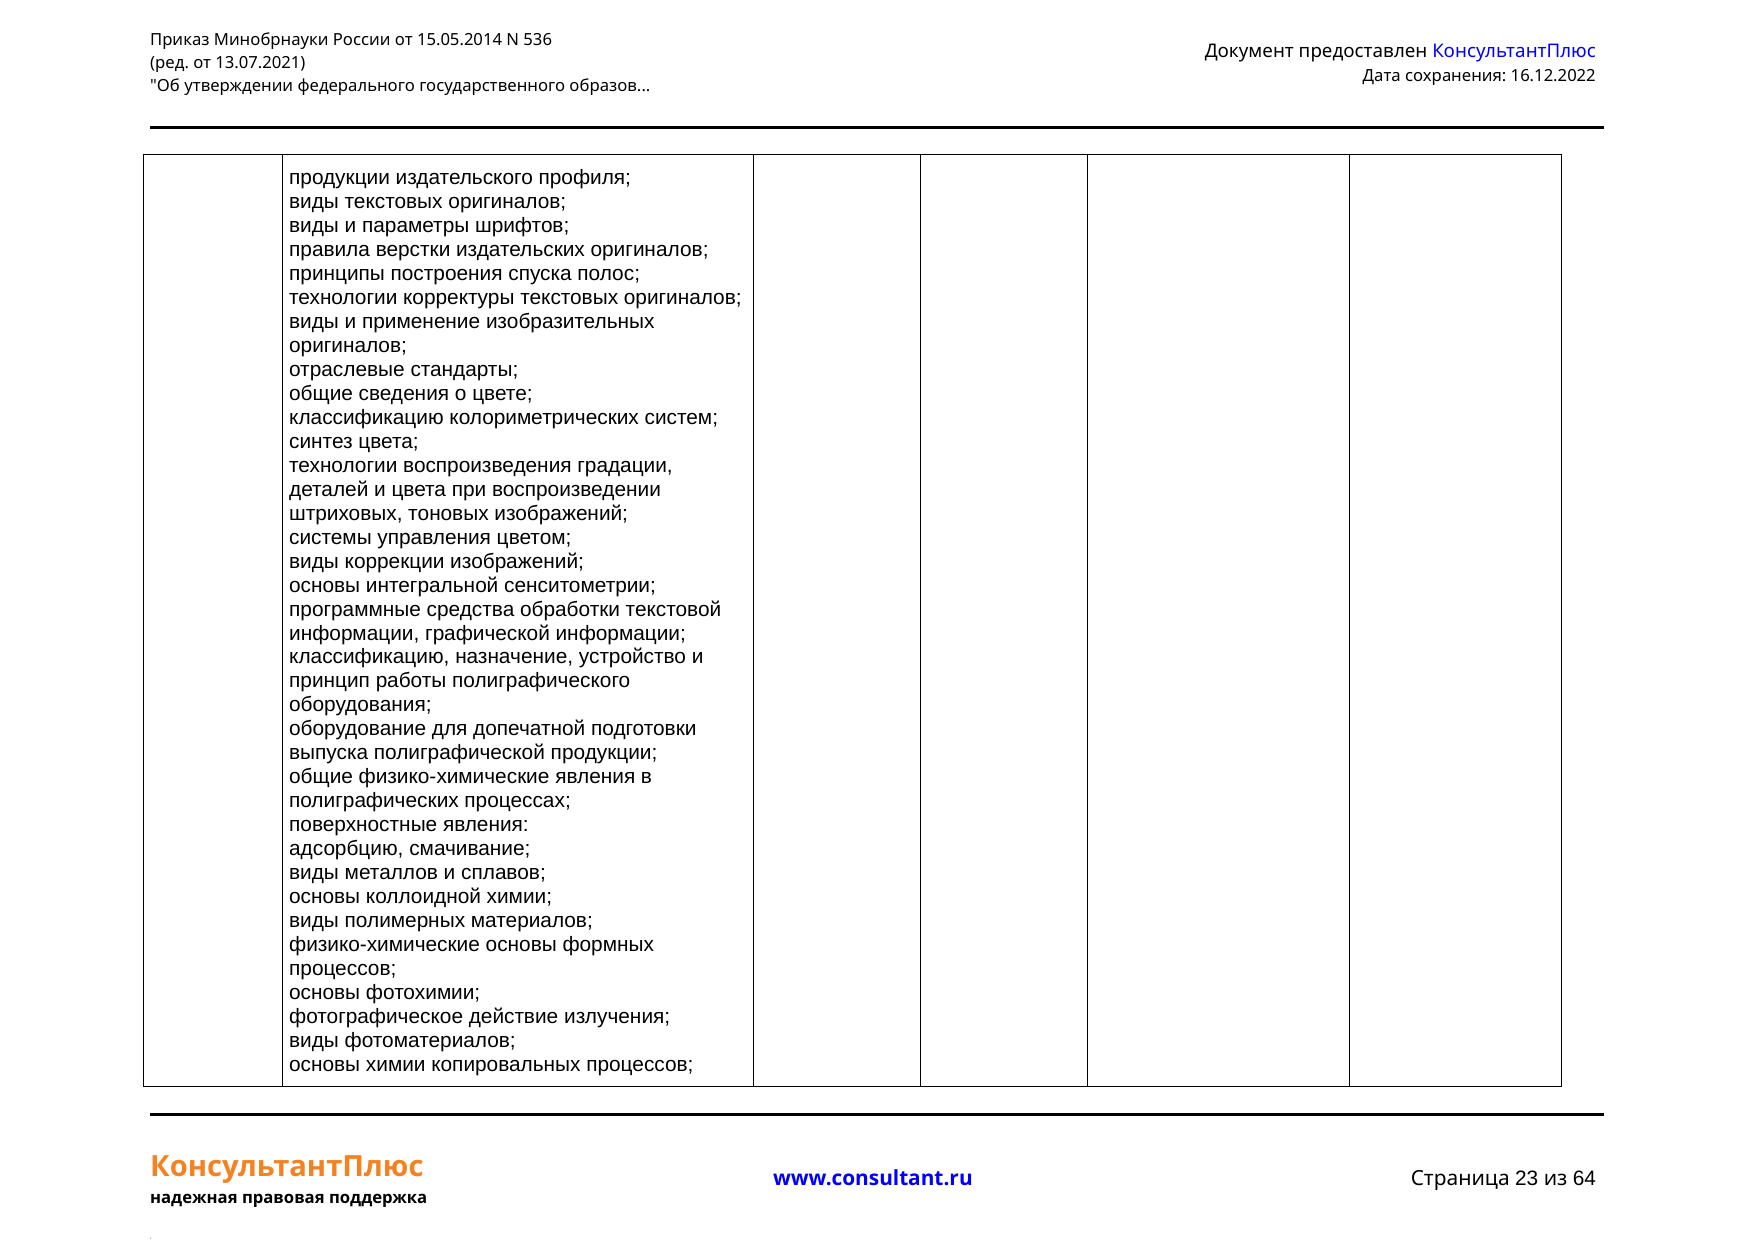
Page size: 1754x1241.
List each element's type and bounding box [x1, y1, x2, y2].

table_cell [1088, 155, 1349, 1086]
